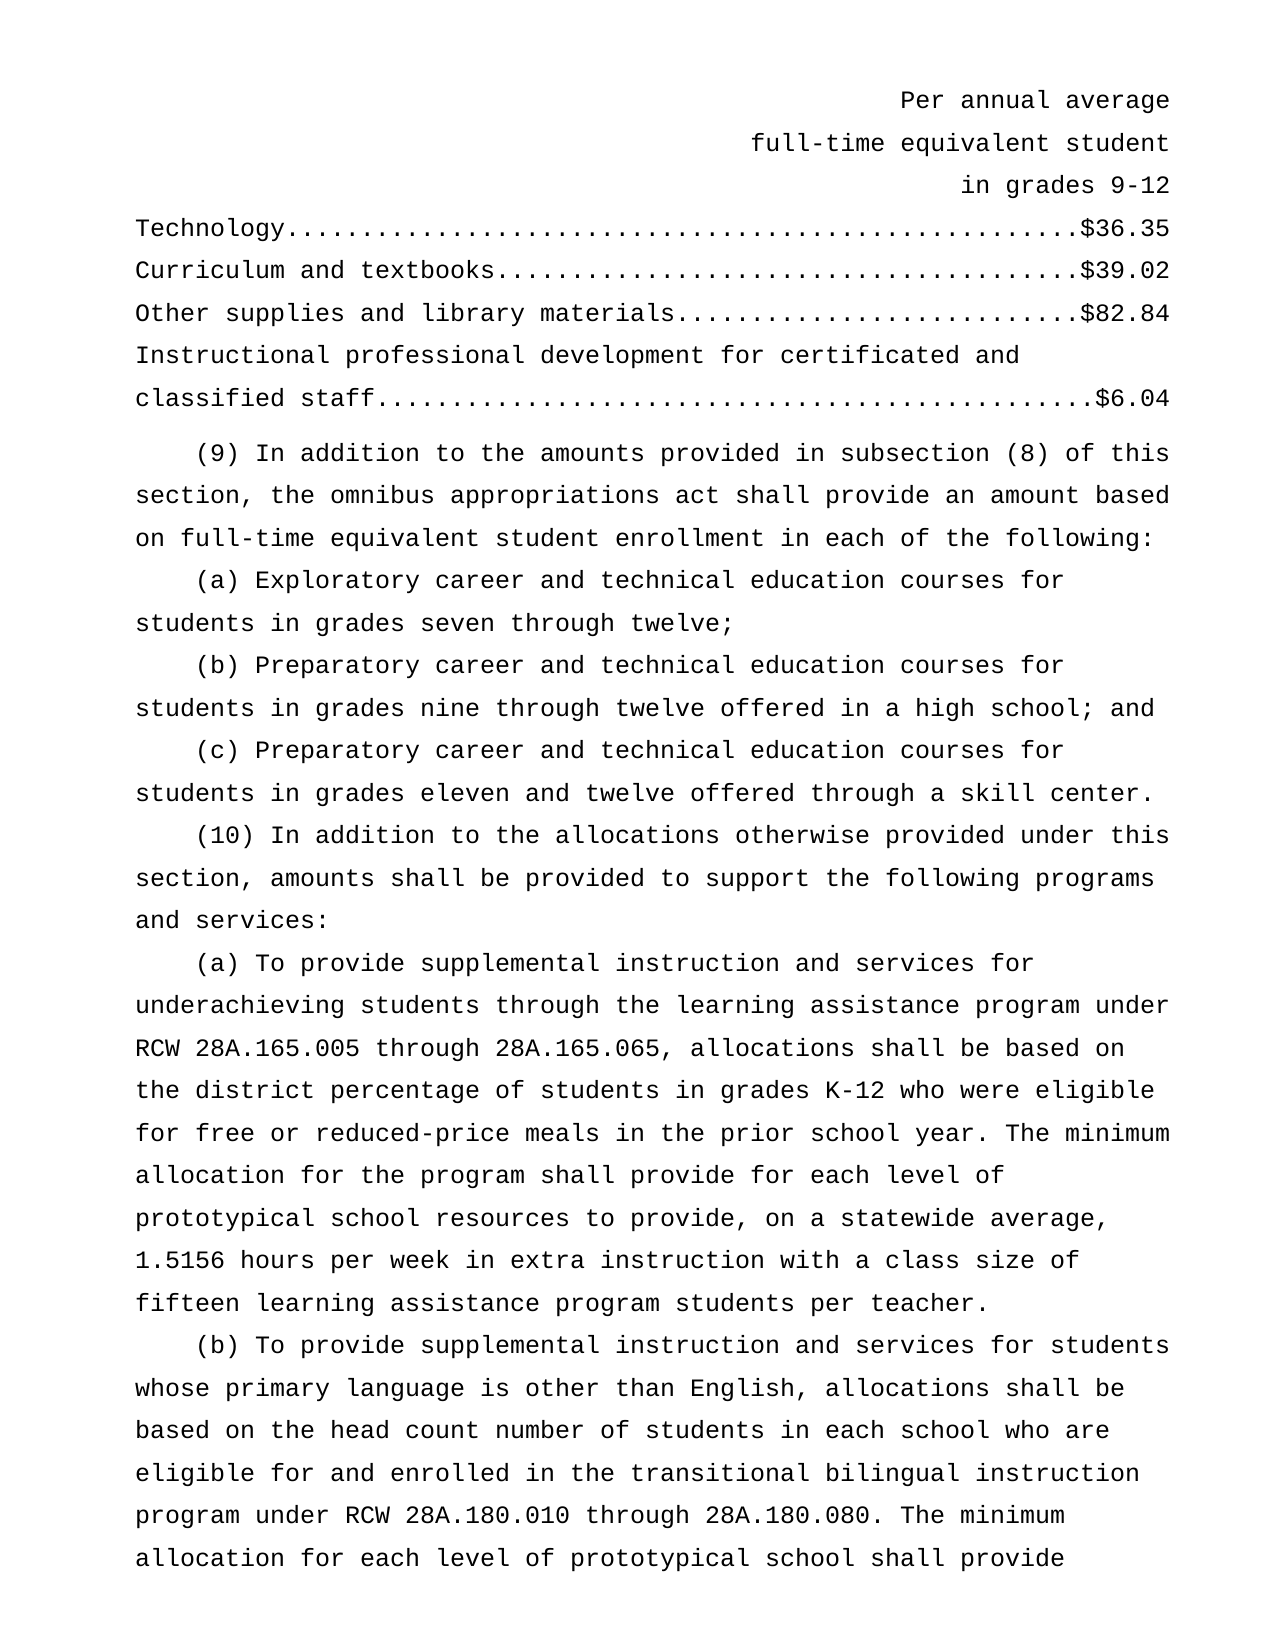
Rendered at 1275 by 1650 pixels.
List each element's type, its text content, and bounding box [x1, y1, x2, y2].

text (a) To provide supplemental instruction and services for underachieving students through the learning assistance program under RCW 28A.165.005 through 28A.165.065, allocations shall be based on the district percentage of students in grades K-12 who were eligible for free or reduced-price meals in the prior school year. The minimum allocation for the program shall provide for each level of prototypical school resources to provide, on a statewide average, 1.5156 hours per week in extra instruction with a class size of fifteen learning assistance program students per teacher. [135, 937, 1170, 1320]
text Per annual average [135, 75, 1170, 117]
text in grades 9-12 [135, 160, 1170, 202]
text (10) In addition to the allocations otherwise provided under this section, amounts shall be provided to support the following programs and services: [135, 810, 1170, 937]
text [135, 1320, 1170, 1575]
text (c) Preparatory career and technical education courses for students in grades eleven and twelve offered through a skill center. [135, 725, 1170, 810]
text Instructional professional development for certificated and [135, 330, 1170, 372]
text (a) Exploratory career and technical education courses for students in grades seven through twelve; [135, 555, 1170, 640]
text Other supplies and library materials $82.84 [135, 287, 1170, 330]
text (9) In addition to the amounts provided in subsection (8) of this section, the omnibus appropriations act shall provide an amount based on full-time equivalent student enrollment in each of the following: [135, 427, 1170, 555]
text full-time equivalent student [135, 117, 1170, 160]
text Technology $36.35 [135, 202, 1170, 245]
text classified staff $6.04 [135, 372, 1170, 415]
text Curriculum and textbooks $39.02 [135, 245, 1170, 287]
text (b) Preparatory career and technical education courses for students in grades nine through twelve offered in a high school; and [135, 640, 1170, 725]
